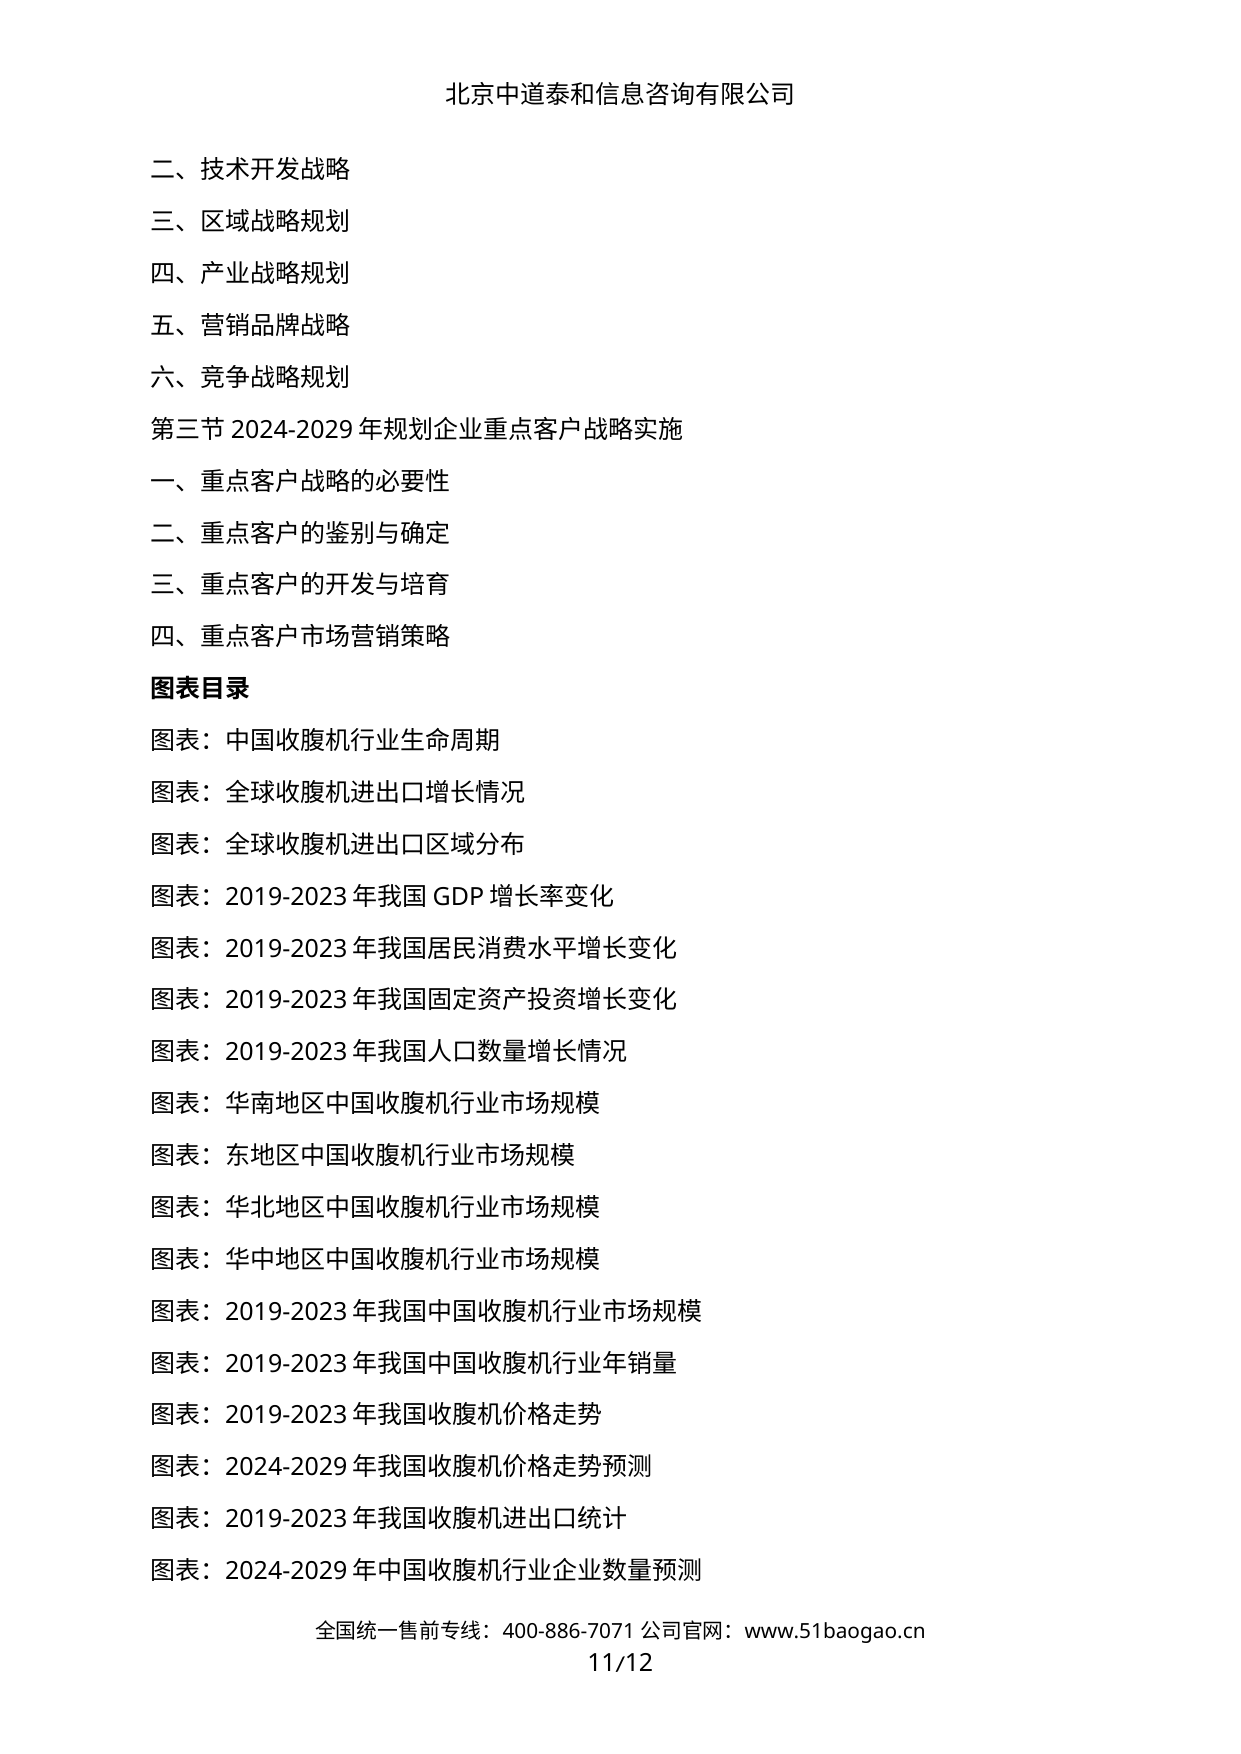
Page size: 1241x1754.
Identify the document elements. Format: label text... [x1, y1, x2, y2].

text 图表：2019-2023年我国中国收腹机行业市场规模 [150, 1291, 1090, 1327]
text 四、产业战略规划 [150, 254, 1090, 290]
text 第三节 2024-2029年规划企业重点客户战略实施 [150, 409, 1090, 446]
text 图表：2019-2023年我国GDP增长率变化 [150, 876, 1090, 912]
text 一、重点客户战略的必要性 [150, 461, 1090, 497]
text 图表：2019-2023年我国收腹机进出口统计 [150, 1499, 1090, 1535]
text 四、重点客户市场营销策略 [150, 617, 1090, 653]
text 图表：2019-2023年我国人口数量增长情况 [150, 1032, 1090, 1068]
text 图表：全球收腹机进出口区域分布 [150, 824, 1090, 861]
text 图表：2019-2023年我国收腹机价格走势 [150, 1395, 1090, 1431]
text 图表：华中地区中国收腹机行业市场规模 [150, 1239, 1090, 1276]
text 二、重点客户的鉴别与确定 [150, 513, 1090, 549]
text 二、技术开发战略 [150, 150, 1090, 186]
text 三、区域战略规划 [150, 202, 1090, 238]
text 图表：中国收腹机行业生命周期 [150, 721, 1090, 757]
text 六、竞争战略规划 [150, 357, 1090, 394]
text 图表：2024-2029年中国收腹机行业企业数量预测 [150, 1551, 1090, 1587]
text 图表目录 [150, 669, 1090, 705]
text 图表：东地区中国收腹机行业市场规模 [150, 1136, 1090, 1172]
text 图表：2019-2023年我国固定资产投资增长变化 [150, 980, 1090, 1016]
text 图表：华南地区中国收腹机行业市场规模 [150, 1084, 1090, 1120]
text 图表：2024-2029年我国收腹机价格走势预测 [150, 1447, 1090, 1483]
text 三、重点客户的开发与培育 [150, 565, 1090, 601]
text 图表：2019-2023年我国中国收腹机行业年销量 [150, 1343, 1090, 1379]
text 图表：全球收腹机进出口增长情况 [150, 772, 1090, 809]
text 图表：2019-2023年我国居民消费水平增长变化 [150, 928, 1090, 964]
text 图表：华北地区中国收腹机行业市场规模 [150, 1187, 1090, 1224]
text 五、营销品牌战略 [150, 306, 1090, 342]
